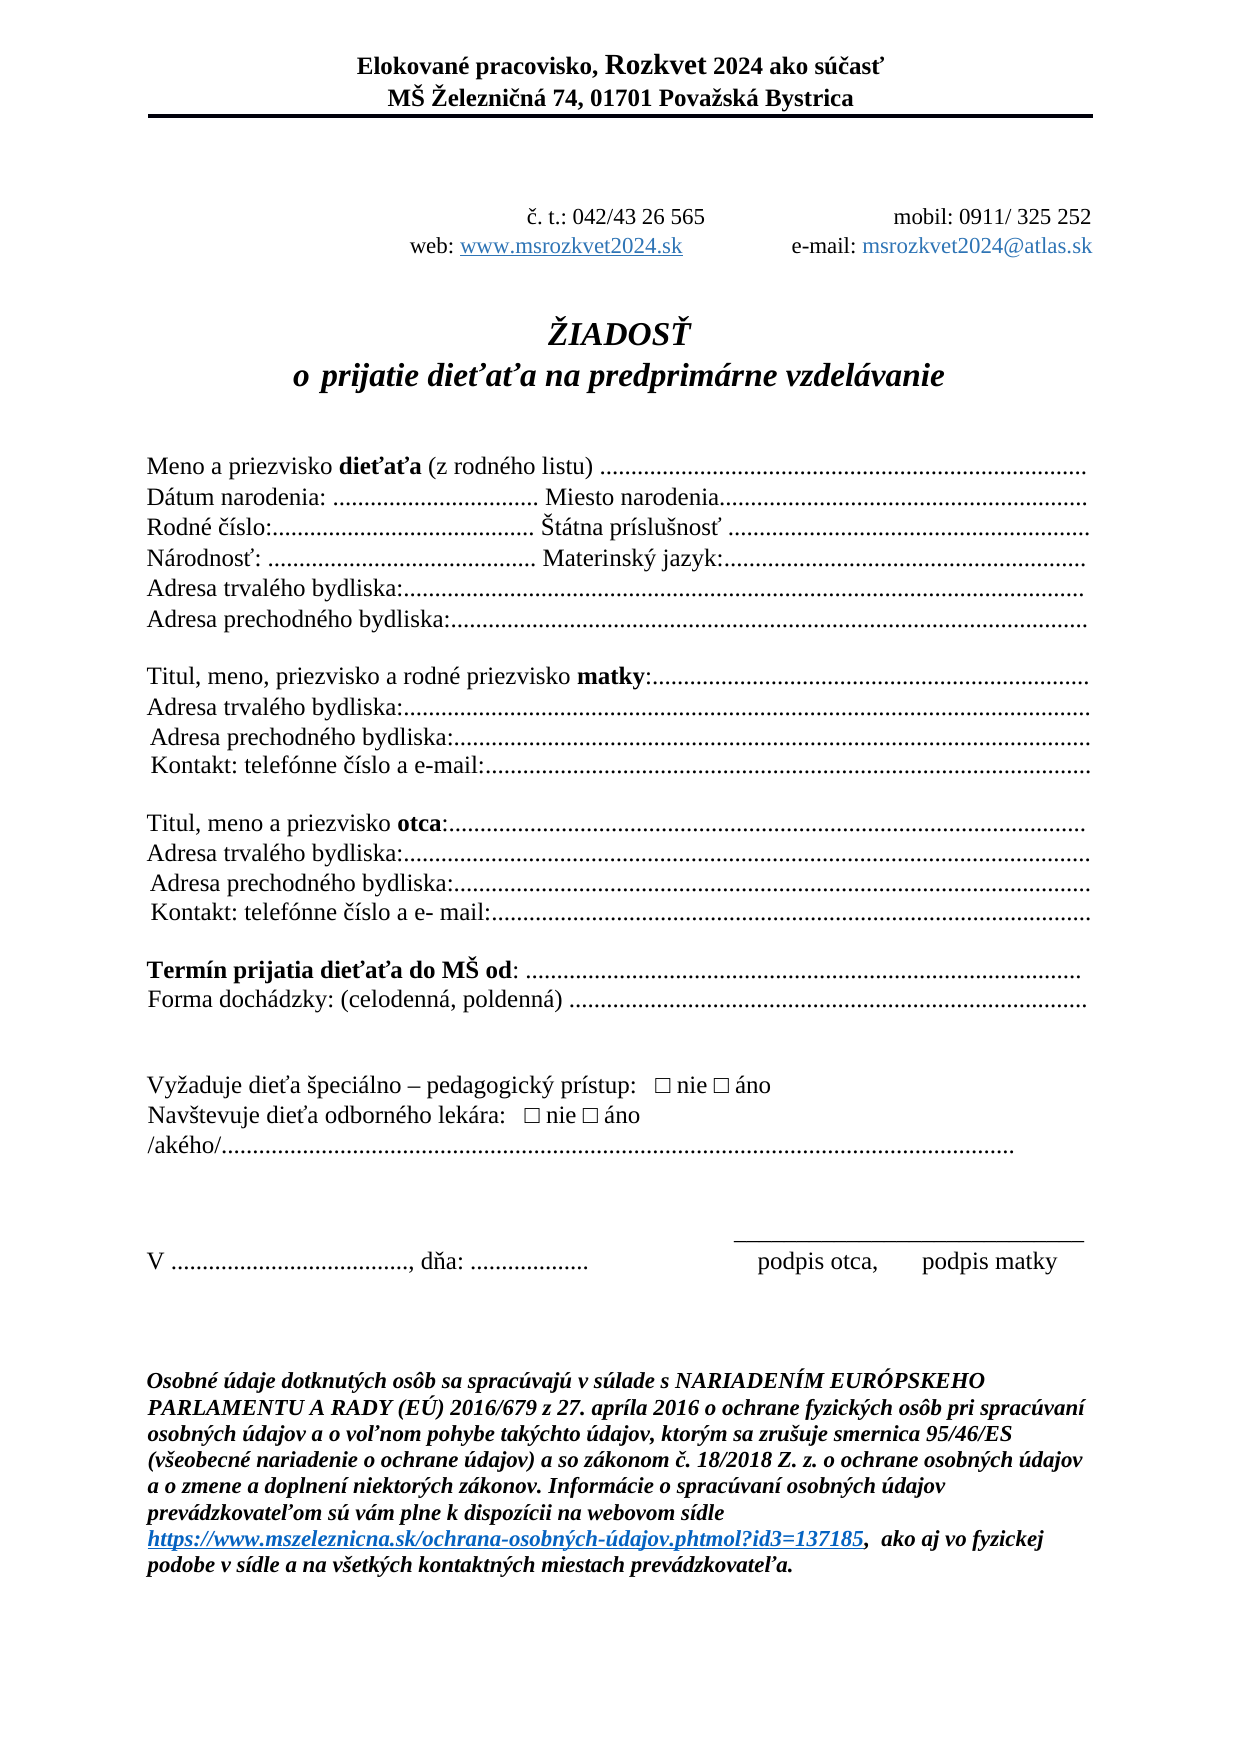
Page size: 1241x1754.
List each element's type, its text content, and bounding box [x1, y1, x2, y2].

text Titul, meno a priezvisko otca:...................................................................................................... [146, 808, 1092, 837]
text Titul, meno, priezvisko a rodné priezvisko matky:...................................................................... [146, 661, 1092, 690]
text Adresa prechodného bydliska:...................................................................................................... [146, 604, 1092, 633]
text Termín prijatia dieťaťa do MŠ od: ......................................................................................... Forma dochádzky: (celodenná, poldenná) ................................................................................... [146, 955, 1092, 1013]
text Rodné číslo:.......................................... Štátna príslušnosť .......................................................... [146, 512, 1092, 541]
text Adresa prechodného bydliska:...................................................................................................... Kontakt: telefónne číslo a e-mail:................................................................................................. [147, 722, 1093, 779]
text Adresa trvalého bydliska:.............................................................................................................. [146, 692, 1092, 720]
text Adresa trvalého bydliska:.............................................................................................................. [146, 838, 1092, 867]
text Meno a priezvisko dieťaťa (z rodného listu) .............................................................................. [146, 451, 1092, 480]
text Vyžaduje dieťa špeciálno – pedagogický prístup: □ nie □ áno Navštevuje dieťa odborného lekára: □ nie □ áno /akého/............................................................................................................................... [146, 1071, 1092, 1158]
text Adresa trvalého bydliska:............................................................................................................. [146, 573, 1092, 602]
text Osobné údaje dotknutých osôb sa spracúvajú v súlade s NARIADENÍM EURÓPSKEHO PARLAMENTU A RADY (EÚ) 2016/679 z 27. apríla 2016 o ochrane fyzických osôb pri spracúvaní osobných údajov a o voľnom pohybe takýchto údajov, ktorým sa zrušuje smernica 95/46/ES (všeobecné nariadenie o ochrane údajov) a so zákonom č. 18/2018 Z. z. o ochrane osobných údajov a o zmene a doplnení niektorých zákonov. Informácie o spracúvaní osobných údajov prevádzkovateľom sú vám plne k dispozícii na webovom sídle https://www.mszeleznicna.sk/ochrana-osobných-údajov.phtmol?id3=137185, ako aj vo fyzickej podobe v sídle a na všetkých kontaktných miestach prevádzkovateľa. [146, 1368, 1092, 1577]
text V ......................................, dňa: ................... podpis otca, podpis matky [146, 1246, 1092, 1275]
text Národnosť: ........................................... Materinský jazyk:.......................................................... [146, 543, 1092, 572]
text Dátum narodenia: ................................. Miesto narodenia........................................................... [146, 482, 1092, 510]
text ____________________________ [146, 1216, 1092, 1244]
text Adresa prechodného bydliska:...................................................................................................... Kontakt: telefónne číslo a e- mail:................................................................................................ [147, 869, 1093, 926]
subtitle ŽIADOSŤ o prijatie dieťaťa na predprimárne vzdelávanie [149, 314, 1092, 394]
subtitle č. t.: 042/43 26 565 mobil: 0911/ 325 252 web: www.msrozkvet2024.sk e-mail: msrozkvet2024@atlas.sk [149, 203, 1092, 258]
